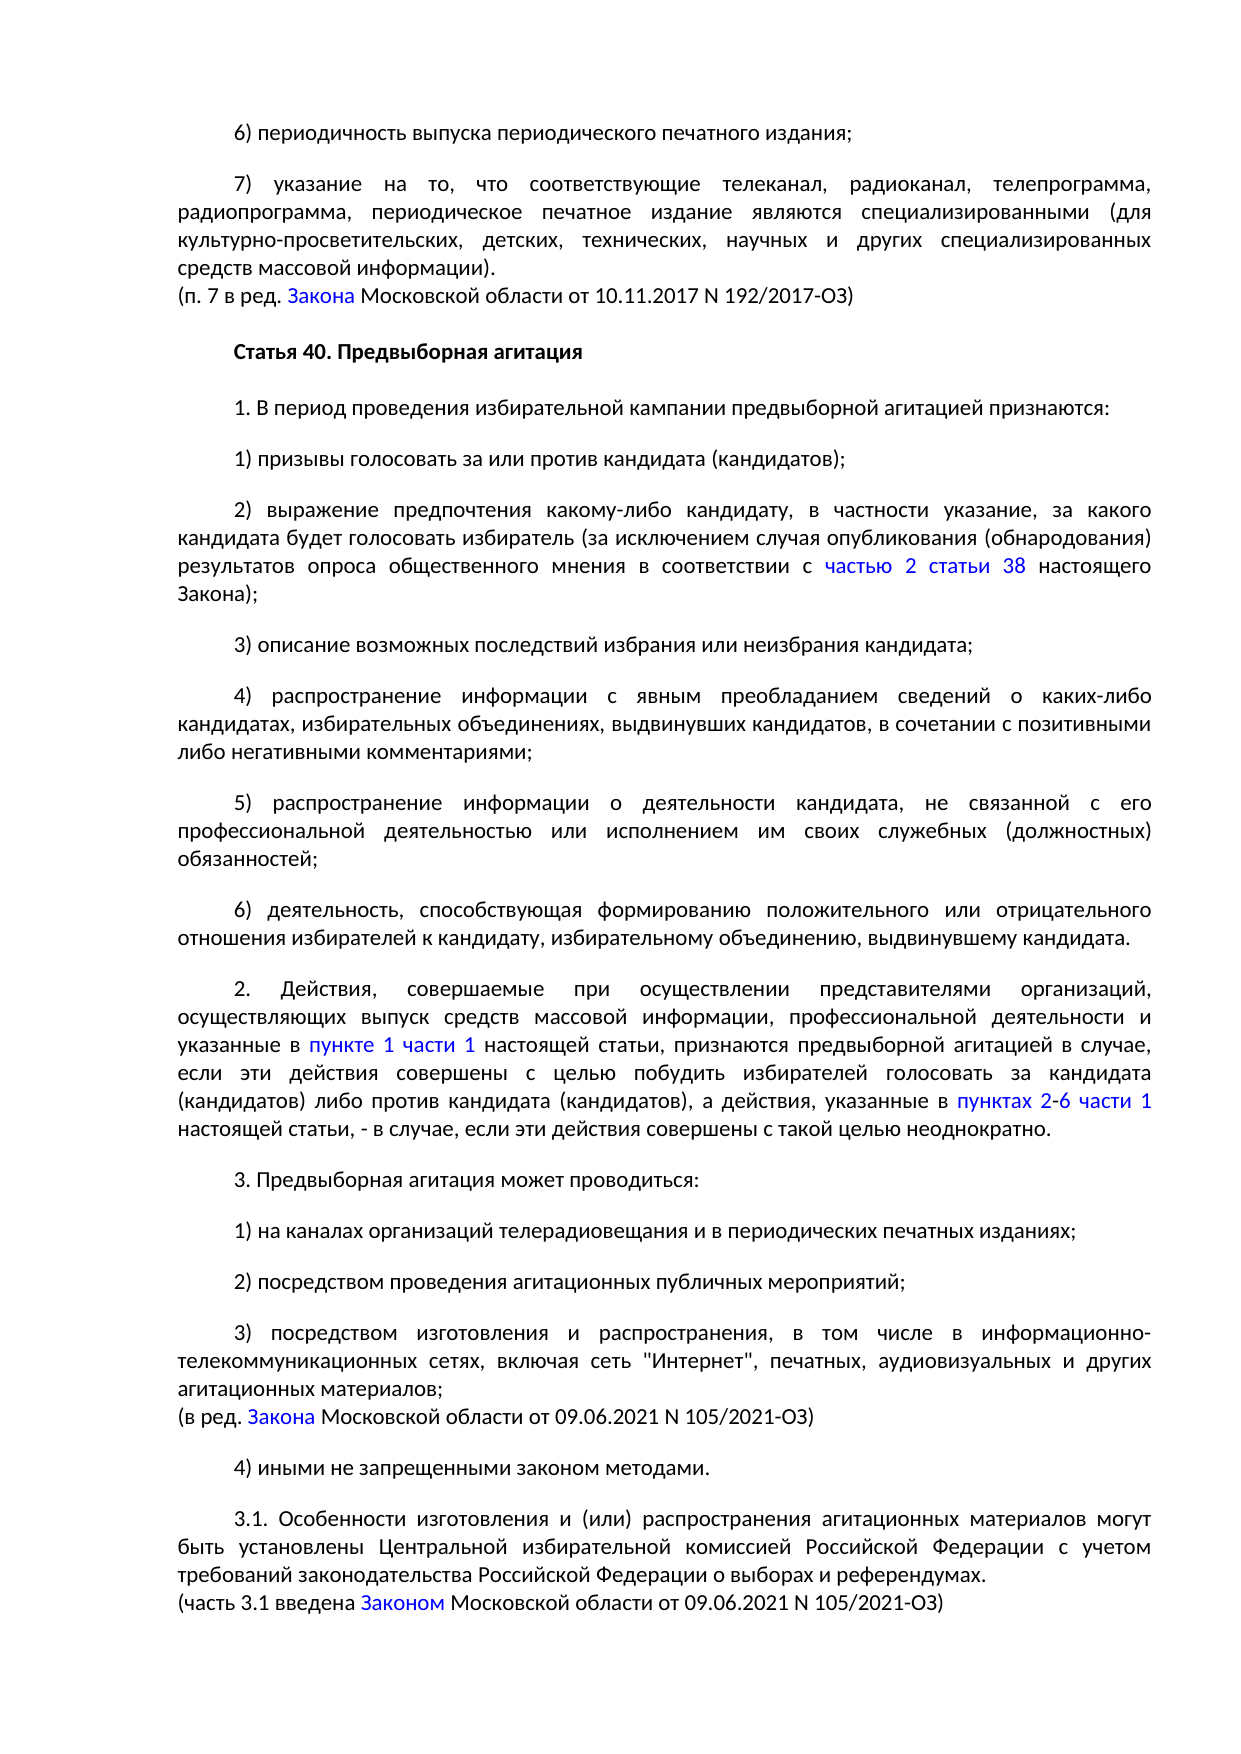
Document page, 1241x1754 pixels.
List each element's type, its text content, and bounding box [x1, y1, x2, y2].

text 7) указание на то, что соответствующие телеканал, радиоканал, телепрограмма, радиопрограмма, периодическое печатное издание являются специализированными (для культурно-просветительских, детских, технических, научных и других специализированных средств массовой информации). [177, 169, 1152, 281]
text (в ред. Закона Московской области от 09.06.2021 N 105/2021-ОЗ) [177, 1402, 1152, 1430]
text 6) периодичность выпуска периодического печатного издания; [177, 118, 1152, 146]
text 2) выражение предпочтения какому-либо кандидату, в частности указание, за какого кандидата будет голосовать избиратель (за исключением случая опубликования (обнародования) результатов опроса общественного мнения в соответствии с частью 2 статьи 38 настоящего Закона); [177, 495, 1152, 607]
text 1. В период проведения избирательной кампании предвыборной агитацией признаются: [177, 393, 1152, 421]
text 2. Действия, совершаемые при осуществлении представителями организаций, осуществляющих выпуск средств массовой информации, профессиональной деятельности и указанные в пункте 1 части 1 настоящей статьи, признаются предвыборной агитацией в случае, если эти действия совершены с целью побудить избирателей голосовать за кандидата (кандидатов) либо против кандидата (кандидатов), а действия, указанные в пунктах 2-6 части 1 настоящей статьи, - в случае, если эти действия совершены с такой целью неоднократно. [177, 974, 1152, 1142]
title Статья 40. Предвыборная агитация [177, 337, 1152, 365]
text 3) посредством изготовления и распространения, в том числе в информационно-телекоммуникационных сетях, включая сеть "Интернет", печатных, аудиовизуальных и других агитационных материалов; [177, 1318, 1152, 1402]
text 1) призывы голосовать за или против кандидата (кандидатов); [177, 444, 1152, 472]
text 3.1. Особенности изготовления и (или) распространения агитационных материалов могут быть установлены Центральной избирательной комиссией Российской Федерации с учетом требований законодательства Российской Федерации о выборах и референдумах. [177, 1504, 1152, 1588]
text (часть 3.1 введена Законом Московской области от 09.06.2021 N 105/2021-ОЗ) [177, 1588, 1152, 1616]
text 4) распространение информации с явным преобладанием сведений о каких-либо кандидатах, избирательных объединениях, выдвинувших кандидатов, в сочетании с позитивными либо негативными комментариями; [177, 681, 1152, 765]
text 3) описание возможных последствий избрания или неизбрания кандидата; [177, 630, 1152, 658]
text (п. 7 в ред. Закона Московской области от 10.11.2017 N 192/2017-ОЗ) [177, 281, 1152, 309]
text 4) иными не запрещенными законом методами. [177, 1453, 1152, 1481]
text 1) на каналах организаций телерадиовещания и в периодических печатных изданиях; [177, 1216, 1152, 1244]
text 3. Предвыборная агитация может проводиться: [177, 1165, 1152, 1193]
text 6) деятельность, способствующая формированию положительного или отрицательного отношения избирателей к кандидату, избирательному объединению, выдвинувшему кандидата. [177, 895, 1152, 951]
text 2) посредством проведения агитационных публичных мероприятий; [177, 1267, 1152, 1295]
text 5) распространение информации о деятельности кандидата, не связанной с его профессиональной деятельностью или исполнением им своих служебных (должностных) обязанностей; [177, 788, 1152, 872]
